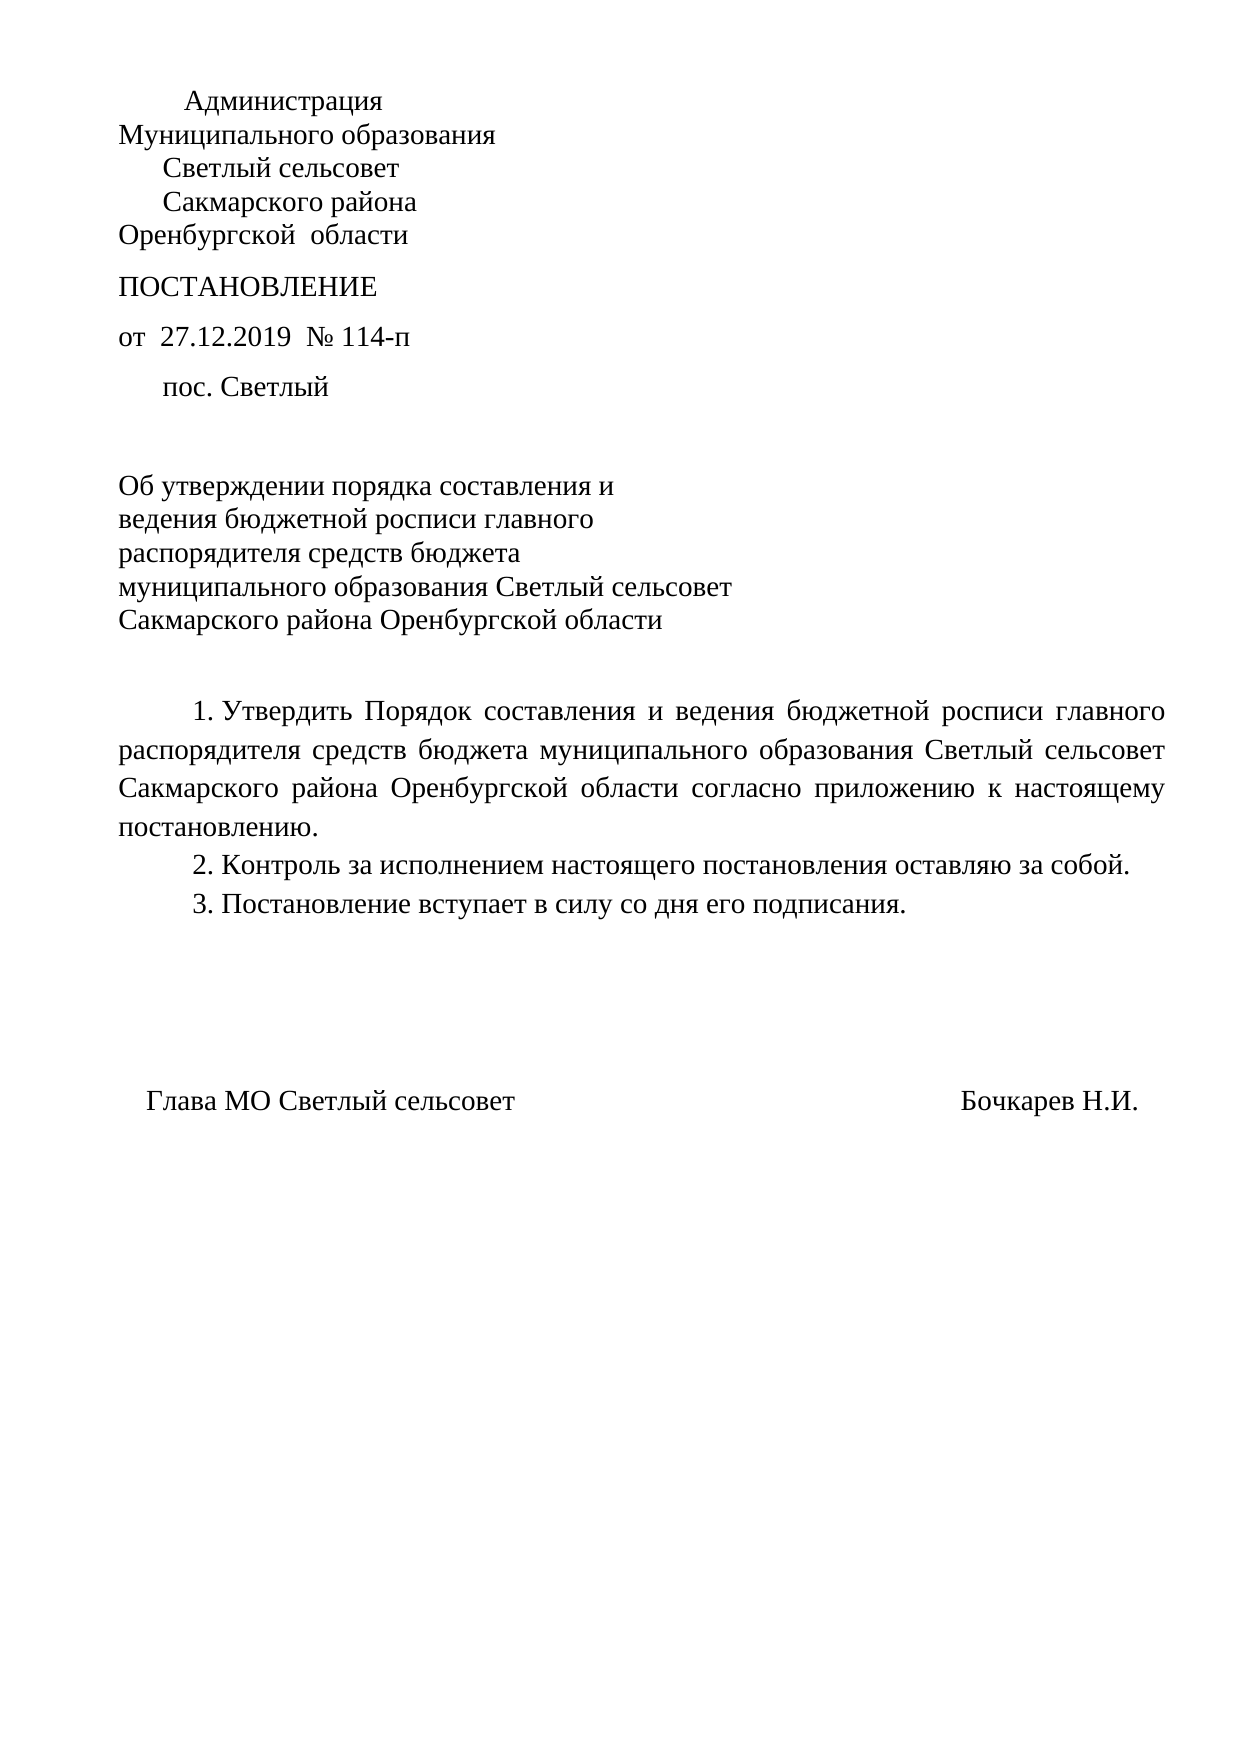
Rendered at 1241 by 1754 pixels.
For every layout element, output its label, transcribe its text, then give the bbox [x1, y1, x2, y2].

text от 27.12.2019 № 114-п [118, 326, 1166, 351]
text 1. Утвердить Порядок составления и ведения бюджетной росписи главного распорядителя средств бюджета муниципального образования Светлый сельсовет Сакмарского района Оренбургской области согласно приложению к настоящему постановлению. [118, 693, 1166, 842]
text 3. Постановление вступает в силу со дня его подписания. [118, 886, 1166, 919]
text ПОСТАНОВЛЕНИЕ [118, 276, 1166, 301]
text Муниципального образования [118, 117, 1166, 150]
text Сакмарского района Оренбургской области [118, 602, 1161, 636]
text Оренбургской области [118, 217, 1166, 251]
text пос. Светлый [118, 376, 1166, 401]
text ведения бюджетной росписи главного [118, 502, 1161, 535]
text муниципального образования Светлый сельсовет [118, 569, 1161, 602]
text Глава МО Светлый сельсовет Бочкарев Н.И. [118, 1083, 1166, 1116]
text 2. Контроль за исполнением настоящего постановления оставляю за собой. [118, 847, 1166, 881]
text Светлый сельсовет [118, 150, 1166, 184]
text Администрация [118, 83, 1166, 117]
text Сакмарского района [118, 184, 1166, 217]
text распорядителя средств бюджета [118, 535, 1161, 569]
text Об утверждении порядка составления и [118, 468, 1161, 502]
